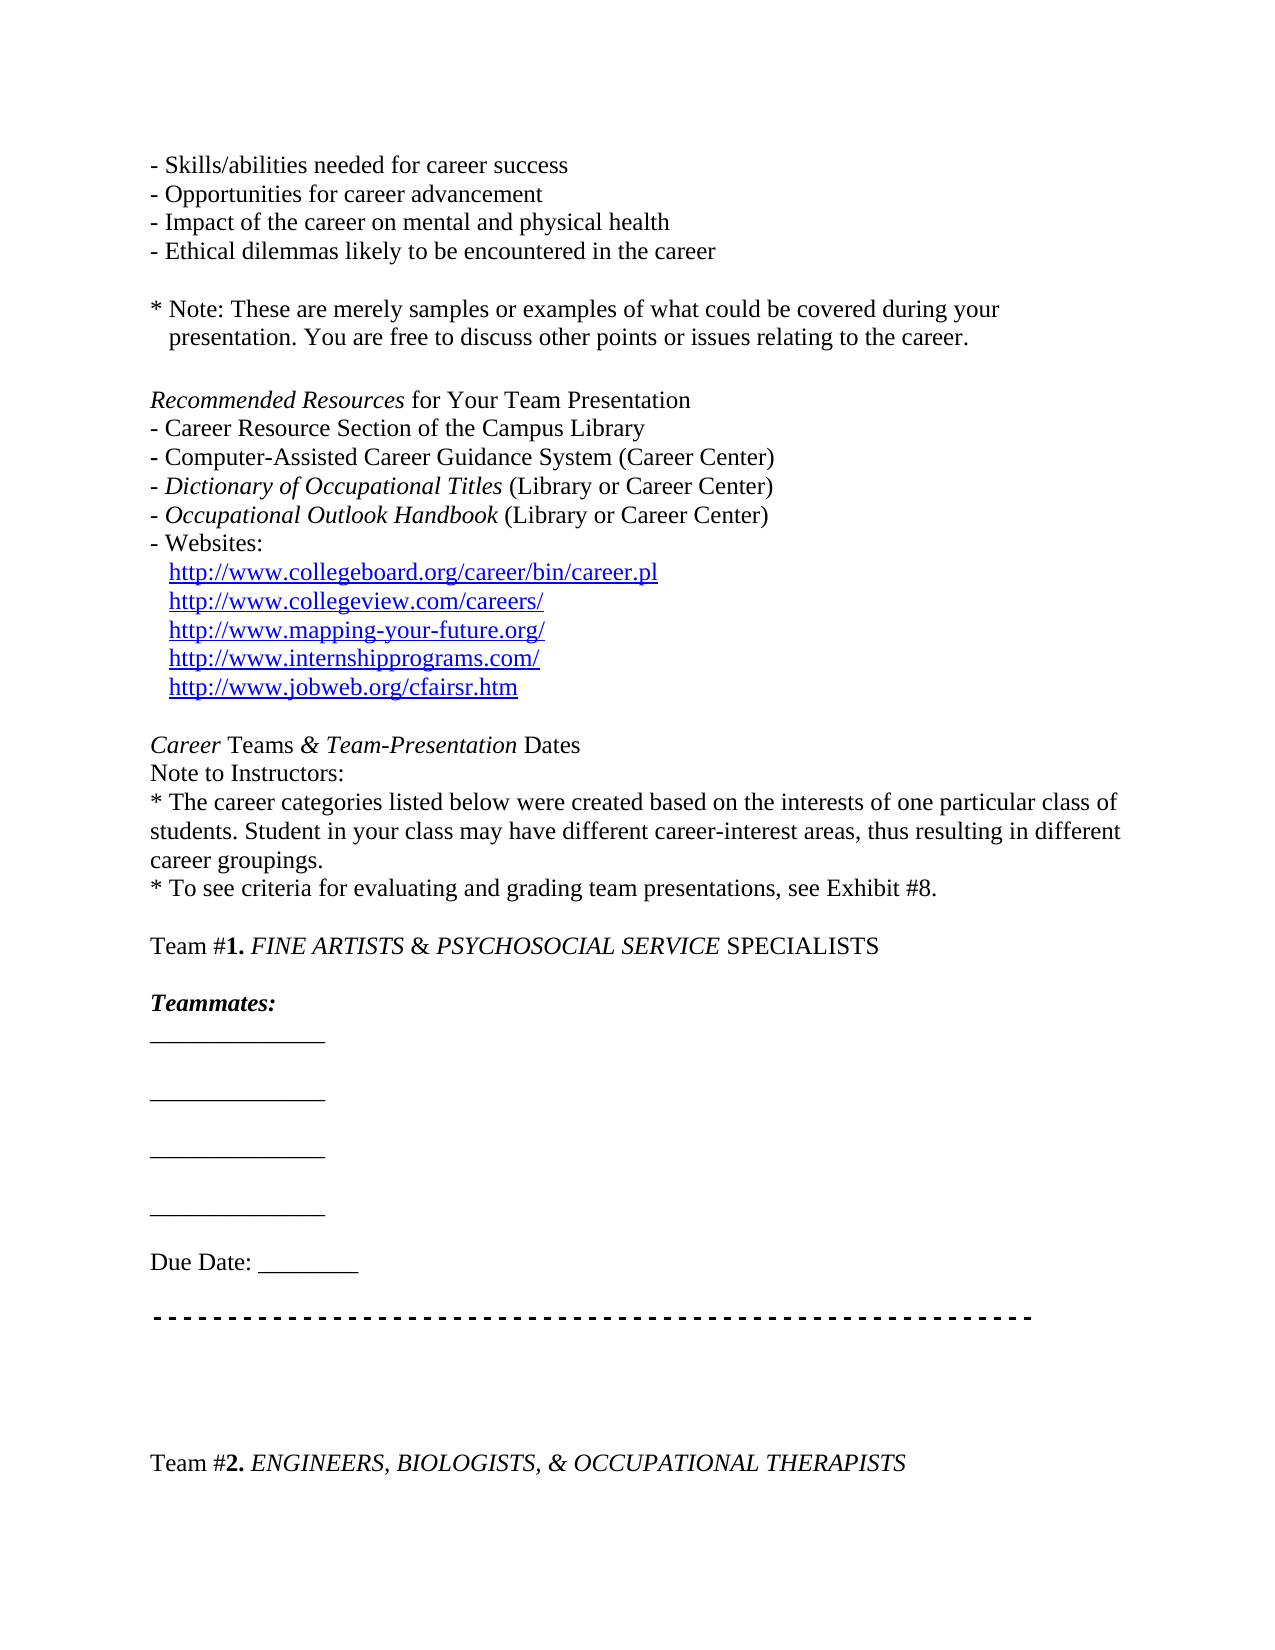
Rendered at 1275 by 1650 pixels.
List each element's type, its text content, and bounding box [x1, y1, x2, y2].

text Recommended Resources for Your Team Presentation [150, 385, 1125, 413]
text http://www.collegeboard.org/career/bin/career.pl [150, 557, 1125, 586]
subtitle Teammates: [150, 988, 1125, 1017]
text Due Date: ________ [150, 1247, 1125, 1276]
text Note to Instructors: [150, 758, 1125, 787]
text - Dictionary of Occupational Titles (Library or ) [150, 471, 1125, 500]
text http://www.collegeview.com/careers/ [150, 586, 1125, 615]
text - Occupational Outlook Handbook (Library or ) [150, 500, 1125, 528]
text Team #1. FINE ARTISTS & PSYCHOSOCIAL SERVICE SPECIALISTS [150, 931, 1125, 960]
text Team #2. ENGINEERS, BIOLOGISTS, & OCCUPATIONAL THERAPISTS [150, 1448, 1125, 1476]
text Career Teams & Team-Presentation Dates [150, 730, 1125, 758]
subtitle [150, 1304, 1125, 1333]
text * The career categories listed below were created based on the interests of one particular class of students. Student in your class may have different career-interest areas, thus resulting in different career groupings. [150, 787, 1125, 873]
text * Note: These are merely samples or examples of what could be covered during your [150, 294, 1125, 322]
text - Opportunities for career advancement [150, 179, 1125, 207]
text ______________ [150, 1075, 1125, 1103]
text http://www.internshipprograms.com/ [150, 643, 1125, 672]
text - Impact of the career on mental and physical health [150, 207, 1125, 236]
text http://www.mapping-your-future.org/ [150, 615, 1125, 643]
text presentation. You are free to discuss other points or issues relating to the career. [150, 322, 1125, 351]
text - Skills/abilities needed for career success [150, 150, 1125, 179]
text * To see criteria for evaluating and grading team presentations, see Exhibit #8. [150, 873, 1125, 902]
text ______________ [150, 1017, 1125, 1046]
text - Career Resource Section of the Campus Library [150, 413, 1125, 442]
text ______________ [150, 1132, 1125, 1161]
text - Websites: [150, 528, 1125, 557]
text ______________ [150, 1190, 1125, 1218]
text - Ethical dilemmas likely to be encountered in the career [150, 236, 1125, 265]
text http://www.jobweb.org/cfairsr.htm [150, 672, 1125, 701]
text - Computer-Assisted Career Guidance System () [150, 442, 1125, 471]
